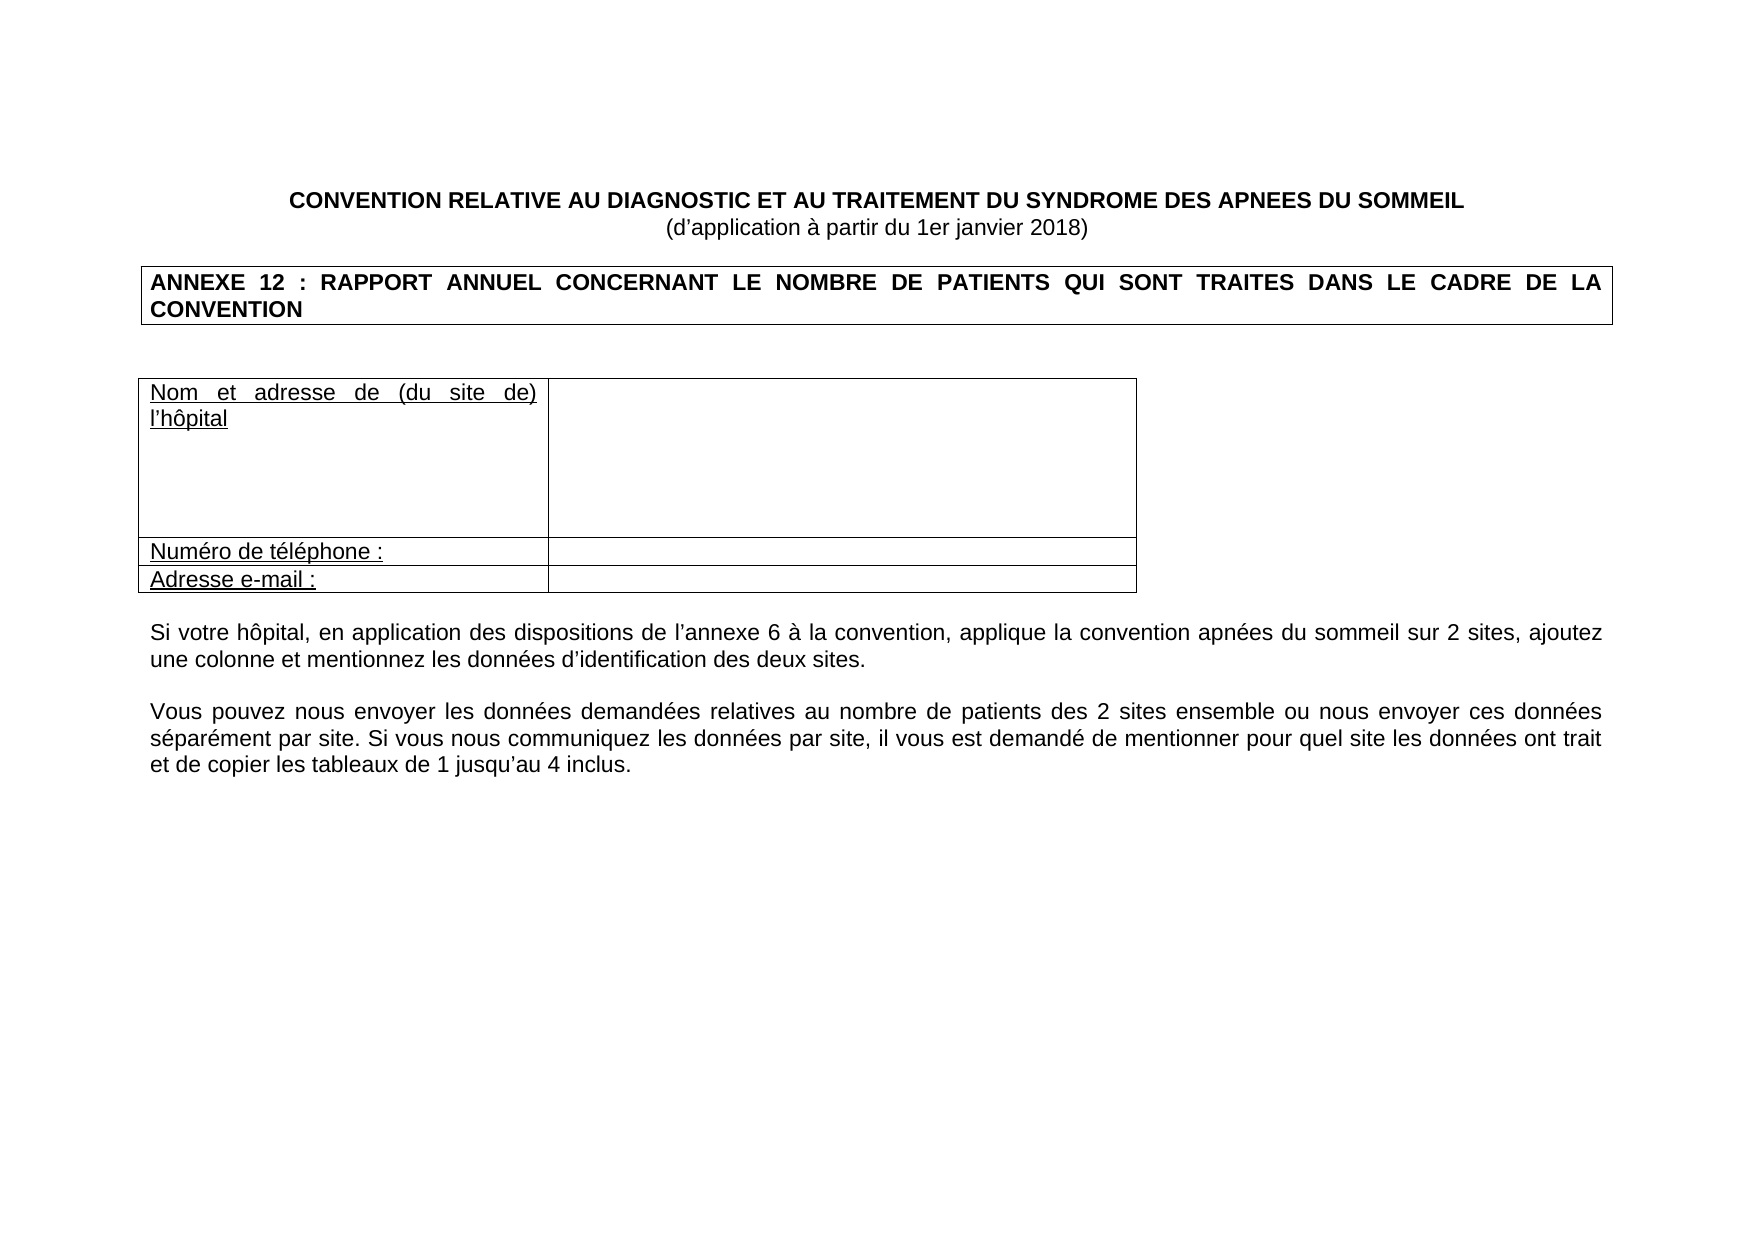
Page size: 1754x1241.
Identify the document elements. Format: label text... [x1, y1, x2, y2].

text ANNEXE 12 : RAPPORT ANNUEL CONCERNANT LE NOMBRE DE PATIENTS QUI SONT TRAITES DANS LE CADRE DE LA CONVENTION [142, 267, 1612, 324]
text CONVENTION RELATIVE AU DIAGNOSTIC ET AU TRAITEMENT DU SYNDROME DES APNEES DU SOMMEIL [150, 187, 1604, 213]
table_header Nom et adresse de (du site de) l’hôpital [139, 379, 548, 537]
text (d’application à partir du 1er janvier 2018) [150, 213, 1604, 240]
table_cell [549, 538, 1136, 564]
text Vous pouvez nous envoyer les données demandées relatives au nombre de patients des 2 sites ensemble ou nous envoyer ces données séparément par site. Si vous nous communiquez les données par site, il vous est demandé de mentionner pour quel site les données ont trait et de copier les tableaux de 1 jusqu’au 4 inclus. [150, 698, 1604, 777]
table_cell Adresse e-mail : [139, 566, 548, 592]
table_cell Numéro de téléphone : [139, 538, 548, 564]
table_header [549, 379, 1136, 537]
text Si votre hôpital, en application des dispositions de l’annexe 6 à la convention, applique la convention apnées du sommeil sur 2 sites, ajoutez une colonne et mentionnez les données d’identification des deux sites. [150, 619, 1604, 672]
table_cell [549, 566, 1136, 592]
